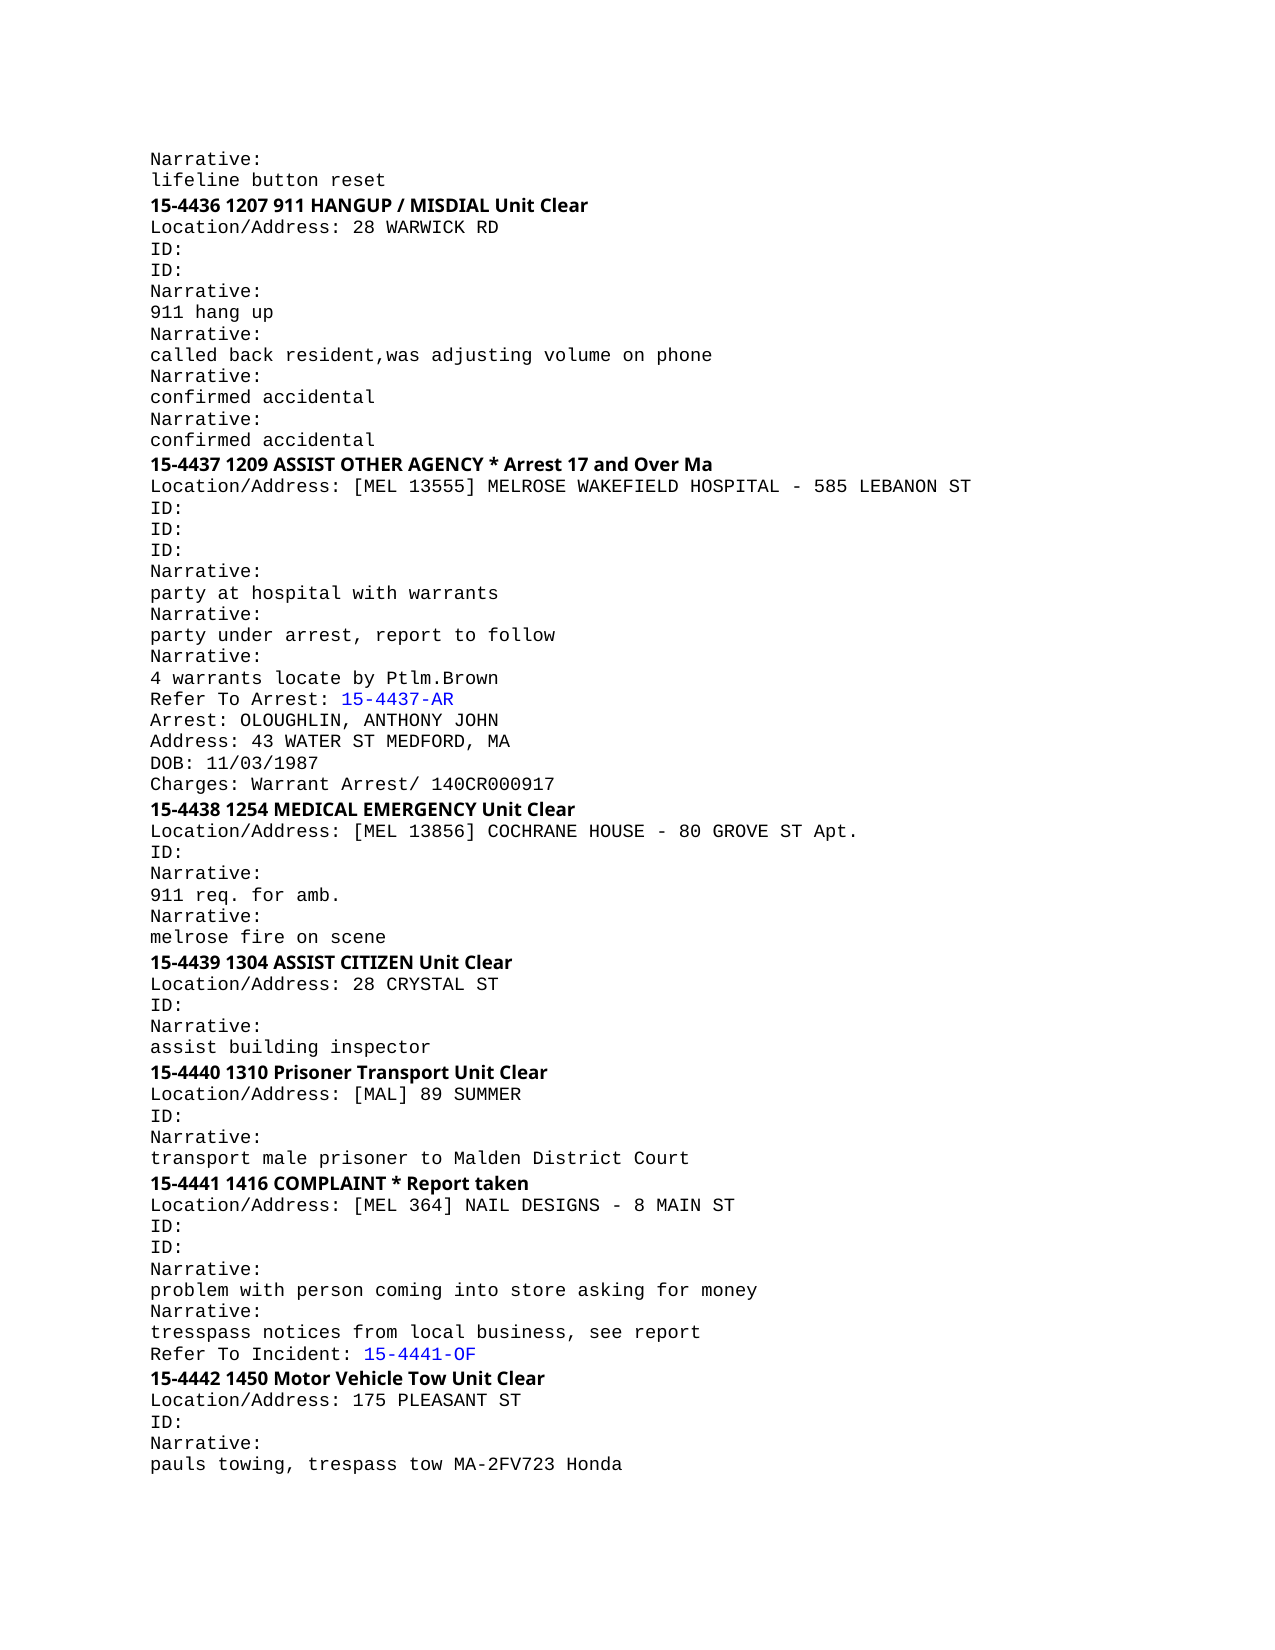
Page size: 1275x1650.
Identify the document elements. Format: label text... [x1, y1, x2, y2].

text Charges: Warrant Arrest/ 140CR000917 [150, 775, 1125, 796]
text pauls towing, trespass tow MA-2FV723 Honda [150, 1455, 1125, 1476]
text Refer To Arrest: 15-4437-AR [150, 690, 1125, 711]
text Narrative: [150, 1017, 1125, 1038]
text called back resident,was adjusting volume on phone [150, 346, 1125, 367]
text 15-4440 1310 Prisoner Transport Unit Clear [150, 1059, 1125, 1085]
text party under arrest, report to follow [150, 626, 1125, 647]
text lifeline button reset [150, 171, 1125, 192]
text Narrative: [150, 1434, 1125, 1455]
text Narrative: [150, 562, 1125, 583]
text Narrative: [150, 864, 1125, 885]
text ID: [150, 843, 1125, 864]
text tresspass notices from local business, see report [150, 1323, 1125, 1344]
text assist building inspector [150, 1038, 1125, 1059]
text 15-4439 1304 ASSIST CITIZEN Unit Clear [150, 949, 1125, 974]
text Location/Address: [MAL] 89 SUMMER [150, 1085, 1125, 1106]
text DOB: 11/03/1987 [150, 753, 1125, 775]
text ID: [150, 1412, 1125, 1434]
text Narrative: [150, 150, 1125, 171]
text confirmed accidental [150, 431, 1125, 452]
text transport male prisoner to Malden District Court [150, 1149, 1125, 1170]
text 15-4441 1416 COMPLAINT * Report taken [150, 1170, 1125, 1196]
text Location/Address: 175 PLEASANT ST [150, 1391, 1125, 1412]
text Narrative: [150, 907, 1125, 928]
text ID: [150, 541, 1125, 562]
text 15-4437 1209 ASSIST OTHER AGENCY * Arrest 17 and Over Ma [150, 452, 1125, 477]
text Narrative: [150, 647, 1125, 668]
text Narrative: [150, 367, 1125, 388]
text confirmed accidental [150, 388, 1125, 409]
text Arrest: OLOUGHLIN, ANTHONY JOHN [150, 711, 1125, 732]
text Narrative: [150, 324, 1125, 346]
text Location/Address: [MEL 13555] MELROSE WAKEFIELD HOSPITAL - 585 LEBANON ST [150, 477, 1125, 498]
text 15-4442 1450 Motor Vehicle Tow Unit Clear [150, 1366, 1125, 1391]
text Narrative: [150, 605, 1125, 626]
text ID: [150, 1106, 1125, 1128]
text Narrative: [150, 1259, 1125, 1281]
text ID: [150, 996, 1125, 1017]
text 911 req. for amb. [150, 885, 1125, 907]
text 15-4436 1207 911 HANGUP / MISDIAL Unit Clear [150, 192, 1125, 218]
text ID: [150, 520, 1125, 541]
text Location/Address: 28 CRYSTAL ST [150, 974, 1125, 996]
text Narrative: [150, 282, 1125, 303]
text ID: [150, 239, 1125, 261]
text Narrative: [150, 1128, 1125, 1149]
text 911 hang up [150, 303, 1125, 324]
text 4 warrants locate by Ptlm.Brown [150, 668, 1125, 690]
text Address: 43 WATER ST MEDFORD, MA [150, 732, 1125, 753]
text melrose fire on scene [150, 928, 1125, 949]
text ID: [150, 1217, 1125, 1238]
text Location/Address: 28 WARWICK RD [150, 218, 1125, 239]
text ID: [150, 261, 1125, 282]
text Location/Address: [MEL 13856] COCHRANE HOUSE - 80 GROVE ST Apt. [150, 822, 1125, 843]
text 15-4438 1254 MEDICAL EMERGENCY Unit Clear [150, 796, 1125, 822]
text party at hospital with warrants [150, 583, 1125, 605]
text ID: [150, 1238, 1125, 1259]
text Location/Address: [MEL 364] NAIL DESIGNS - 8 MAIN ST [150, 1196, 1125, 1217]
text Narrative: [150, 1302, 1125, 1323]
text problem with person coming into store asking for money [150, 1281, 1125, 1302]
text ID: [150, 498, 1125, 520]
text Narrative: [150, 409, 1125, 431]
text Refer To Incident: 15-4441-OF [150, 1344, 1125, 1366]
